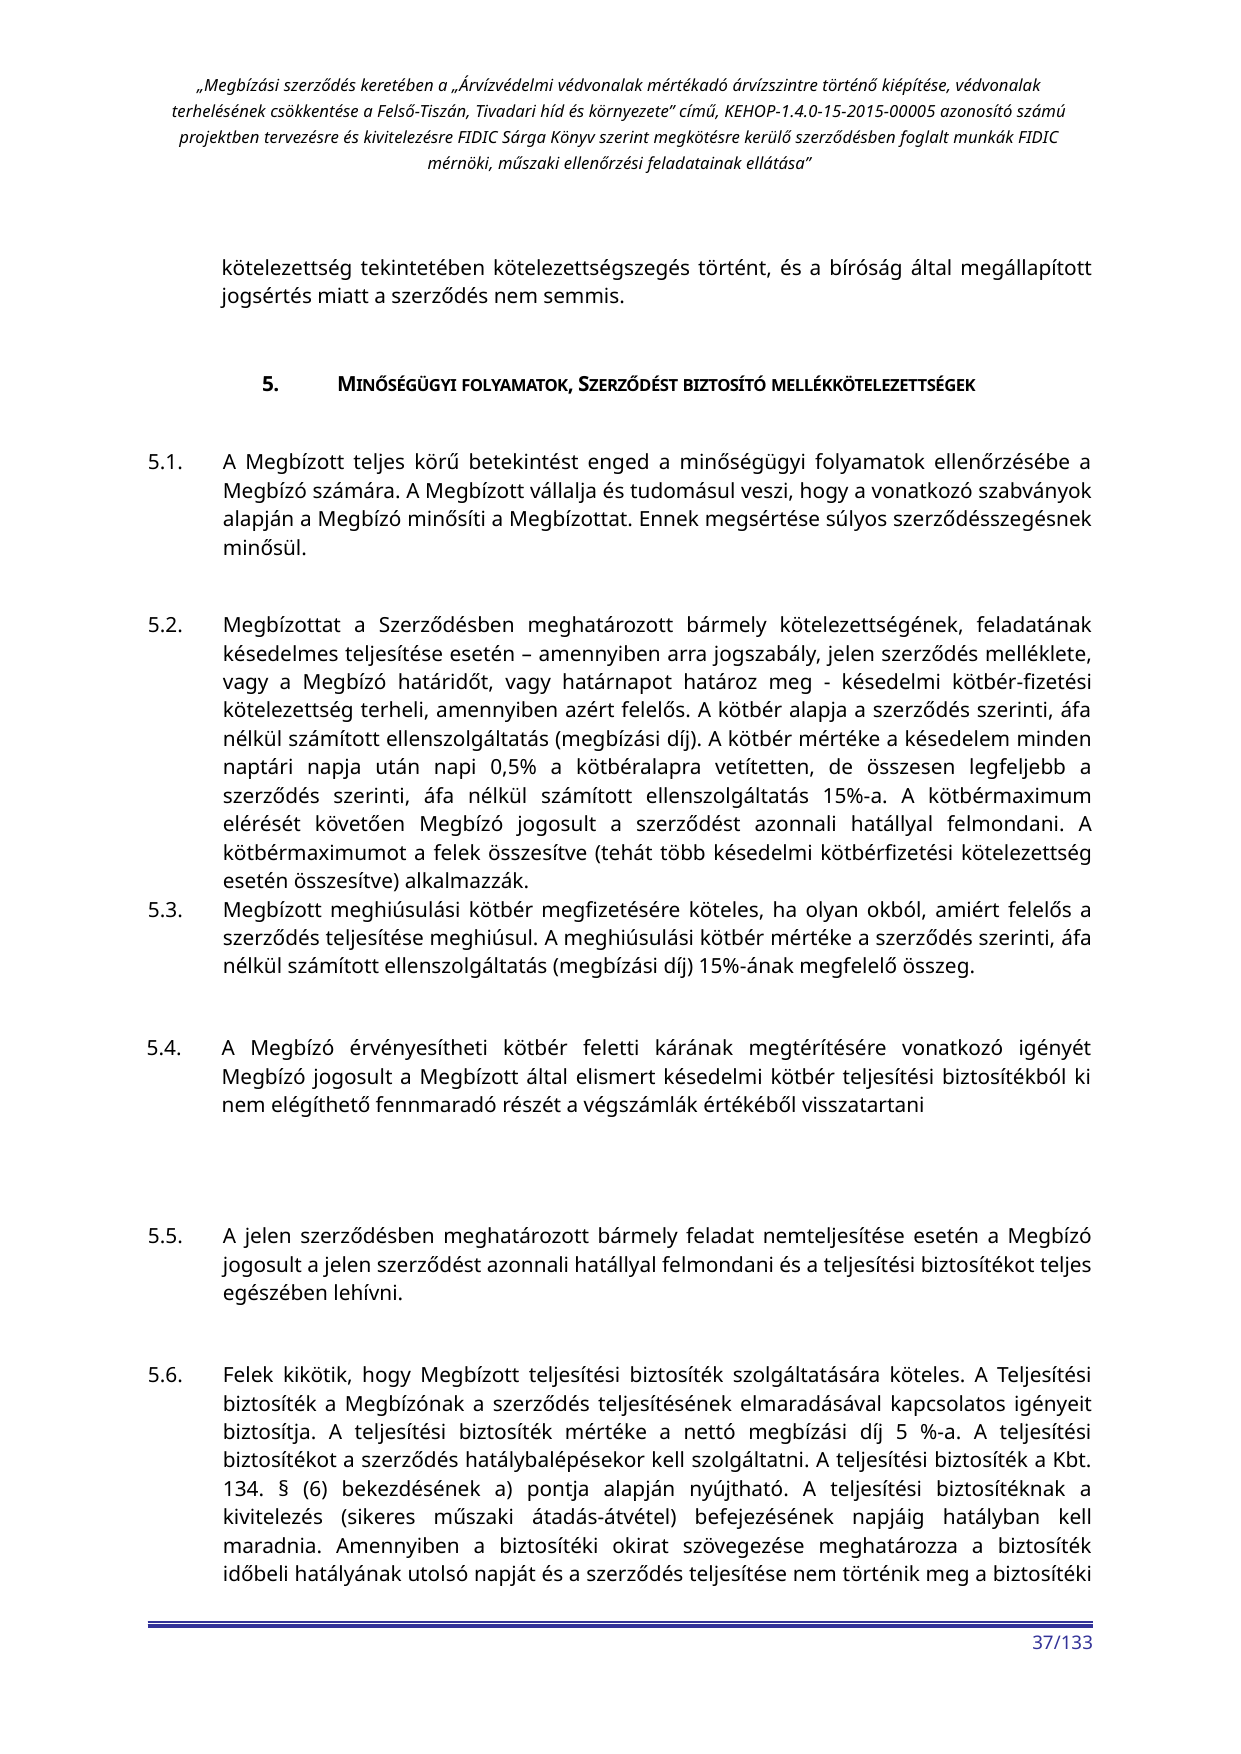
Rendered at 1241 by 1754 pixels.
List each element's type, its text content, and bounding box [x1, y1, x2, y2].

list A jelen szerződésben meghatározott bármely feladat nemteljesítése esetén a Megbízó jogosult a jelen szerződést azonnali hatállyal felmondani és a teljesítési biztosítékot teljes egészében lehívni. [148, 1221, 1093, 1307]
list Minőségügyi folyamatok, Szerződést biztosító mellékkötelezettségek [148, 369, 1090, 398]
list A Megbízó érvényesítheti kötbér feletti kárának megtérítésére vonatkozó igényét Megbízó jogosult a Megbízott által elismert késedelmi kötbér teljesítési biztosítékból ki nem elégíthető fennmaradó részét a végszámlák értékéből visszatartani [146, 1033, 1093, 1119]
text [221, 253, 1093, 309]
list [148, 1360, 1093, 1588]
list Megbízott meghiúsulási kötbér megfizetésére köteles, ha olyan okból, amiért felelős a szerződés teljesítése meghiúsul. A meghiúsulási kötbér mértéke a szerződés szerinti, áfa nélkül számított ellenszolgáltatás (megbízási díj) 15%-ának megfelelő összeg. [148, 895, 1093, 980]
list Megbízottat a Szerződésben meghatározott bármely kötelezettségének, feladatának késedelmes teljesítése esetén – amennyiben arra jogszabály, jelen szerződés melléklete, vagy a Megbízó határidőt, vagy határnapot határoz meg - késedelmi kötbér-fizetési kötelezettség terheli, amennyiben azért felelős. A kötbér alapja a szerződés szerinti, áfa nélkül számított ellenszolgáltatás (megbízási díj). A kötbér mértéke a késedelem minden naptári napja után napi 0,5% a kötbéralapra vetítetten, de összesen legfeljebb a szerződés szerinti, áfa nélkül számított ellenszolgáltatás 15%-a. A kötbérmaximum elérését követően Megbízó jogosult a szerződést azonnali hatállyal felmondani. A kötbérmaximumot a felek összesítve (tehát több késedelmi kötbérfizetési kötelezettség esetén összesítve) alkalmazzák. [148, 610, 1093, 895]
list A Megbízott teljes körű betekintést enged a minőségügyi folyamatok ellenőrzésébe a Megbízó számára. A Megbízott vállalja és tudomásul veszi, hogy a vonatkozó szabványok alapján a Megbízó minősíti a Megbízottat. Ennek megsértése súlyos szerződésszegésnek minősül. [148, 447, 1093, 561]
